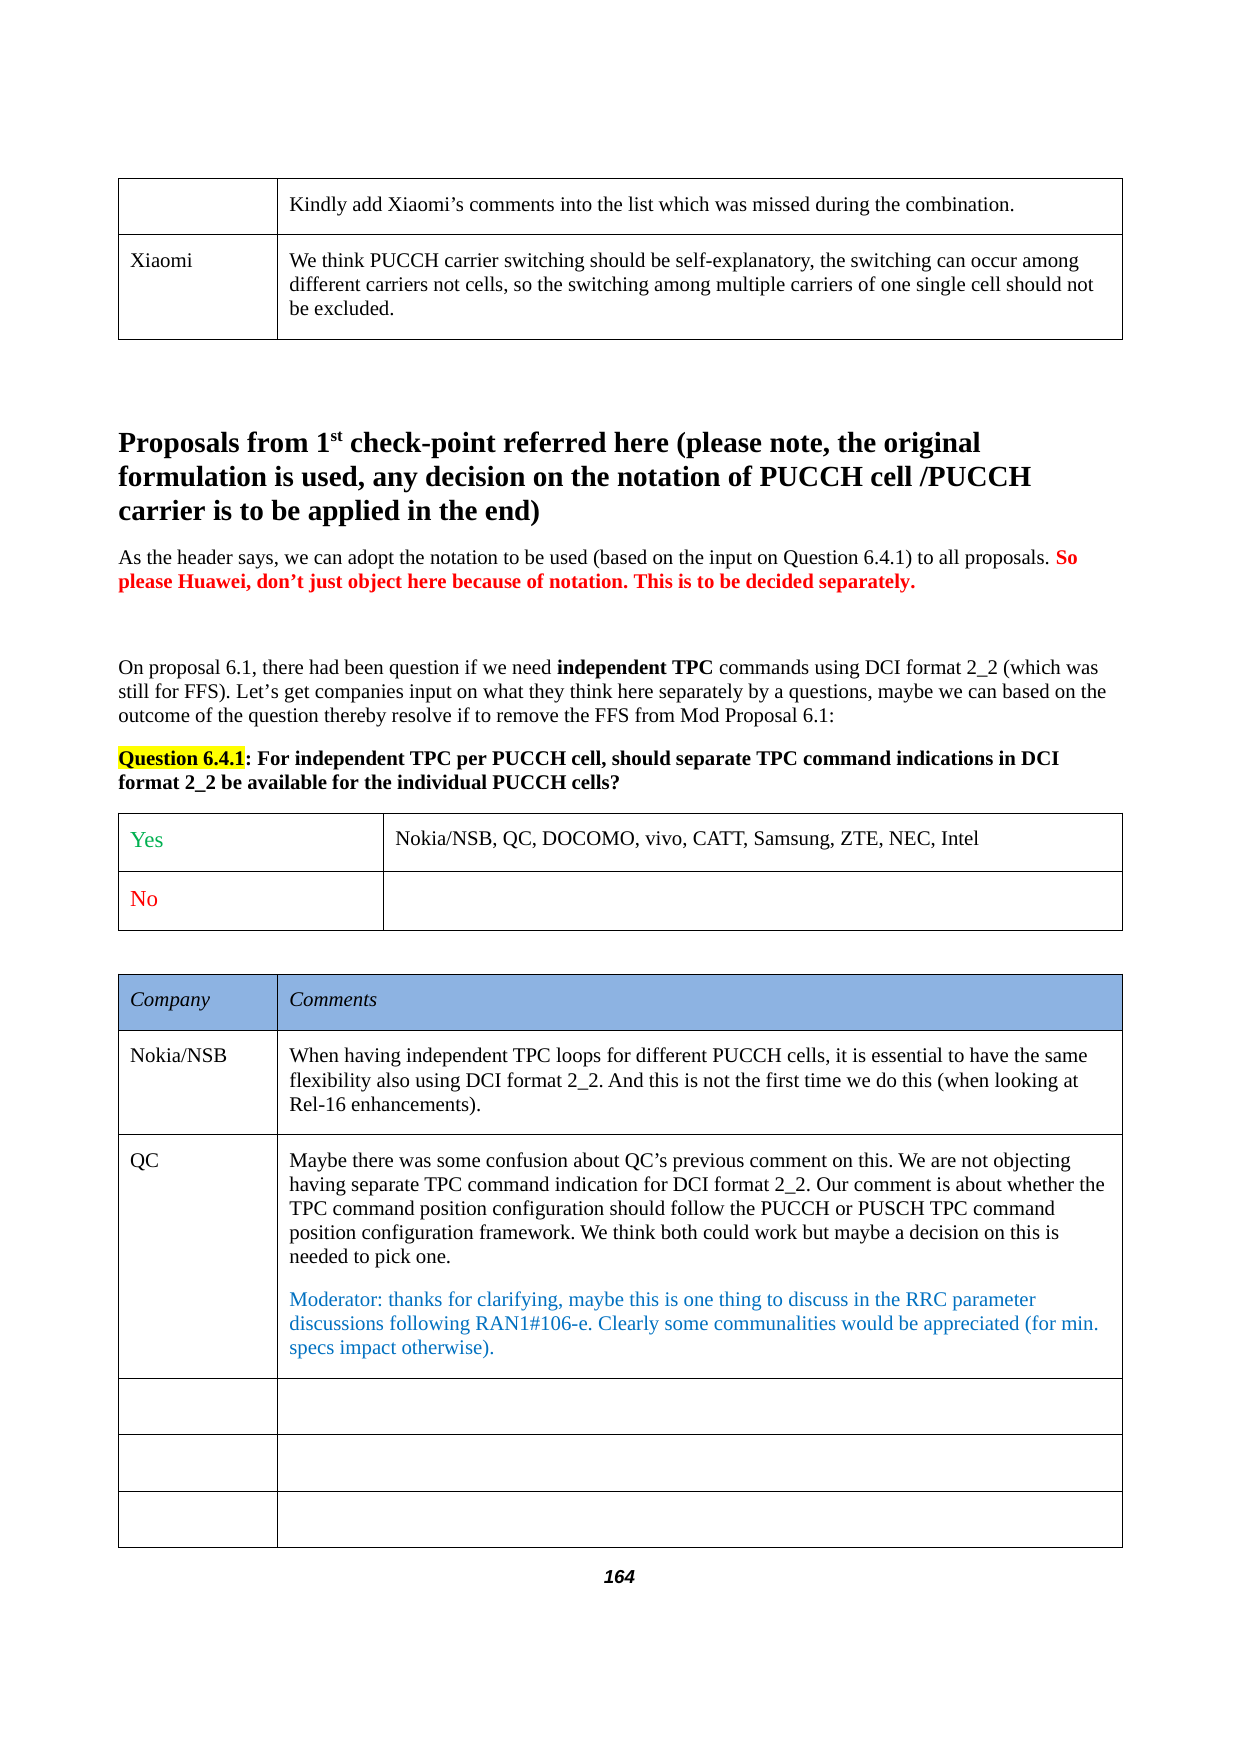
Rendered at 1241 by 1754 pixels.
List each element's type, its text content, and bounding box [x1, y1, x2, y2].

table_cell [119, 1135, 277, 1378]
text As the header says, we can adopt the notation to be used (based on the input on Question 6.4.1) to all proposals. So please Huawei, don’t just object here because of notation. This is to be decided separately. [118, 545, 1122, 593]
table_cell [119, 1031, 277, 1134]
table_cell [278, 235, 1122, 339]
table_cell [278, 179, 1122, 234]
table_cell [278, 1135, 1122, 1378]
text Proposals from 1st check-point referred here (please note, the original formulation is used, any decision on the notation of PUCCH cell /PUCCH carrier is to be applied in the end) [118, 426, 1122, 526]
text On proposal 6.1, there had been question if we need independent TPC commands using DCI format 2_2 (which was still for FFS). Let’s get companies input on what they think here separately by a questions, maybe we can based on the outcome of the question thereby resolve if to remove the FFS from Mod Proposal 6.1: [118, 654, 1122, 727]
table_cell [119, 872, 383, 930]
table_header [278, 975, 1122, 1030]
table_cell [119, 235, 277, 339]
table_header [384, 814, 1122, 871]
text Question 6.4.1: For independent TPC per PUCCH cell, should separate TPC command indications in DCI format 2_2 be available for the individual PUCCH cells? [118, 746, 1122, 794]
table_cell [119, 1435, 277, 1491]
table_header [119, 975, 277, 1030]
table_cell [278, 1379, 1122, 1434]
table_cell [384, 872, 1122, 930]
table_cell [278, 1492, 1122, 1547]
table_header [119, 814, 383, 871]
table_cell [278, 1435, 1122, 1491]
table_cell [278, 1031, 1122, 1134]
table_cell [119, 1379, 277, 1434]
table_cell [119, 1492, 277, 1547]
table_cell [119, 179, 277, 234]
